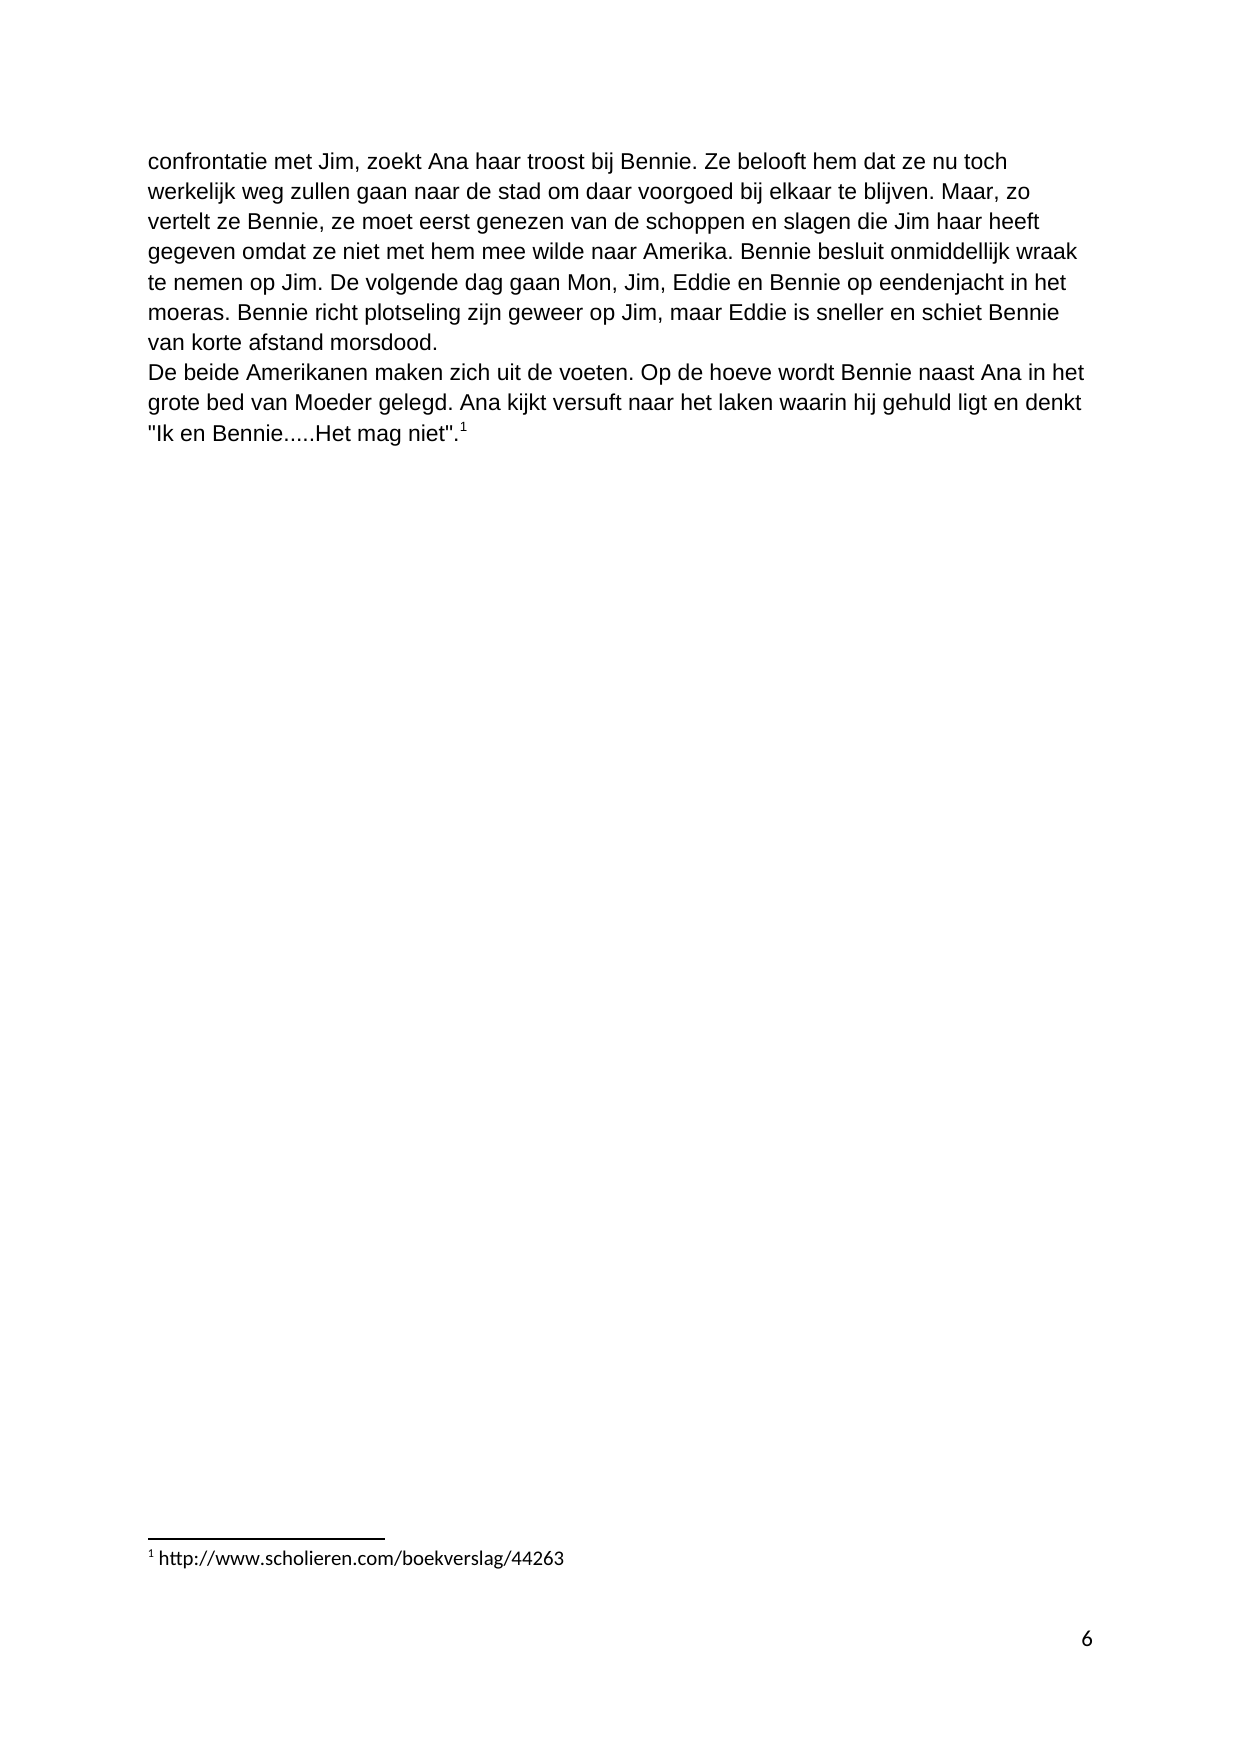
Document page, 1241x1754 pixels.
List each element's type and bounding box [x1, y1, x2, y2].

text [148, 148, 1093, 446]
